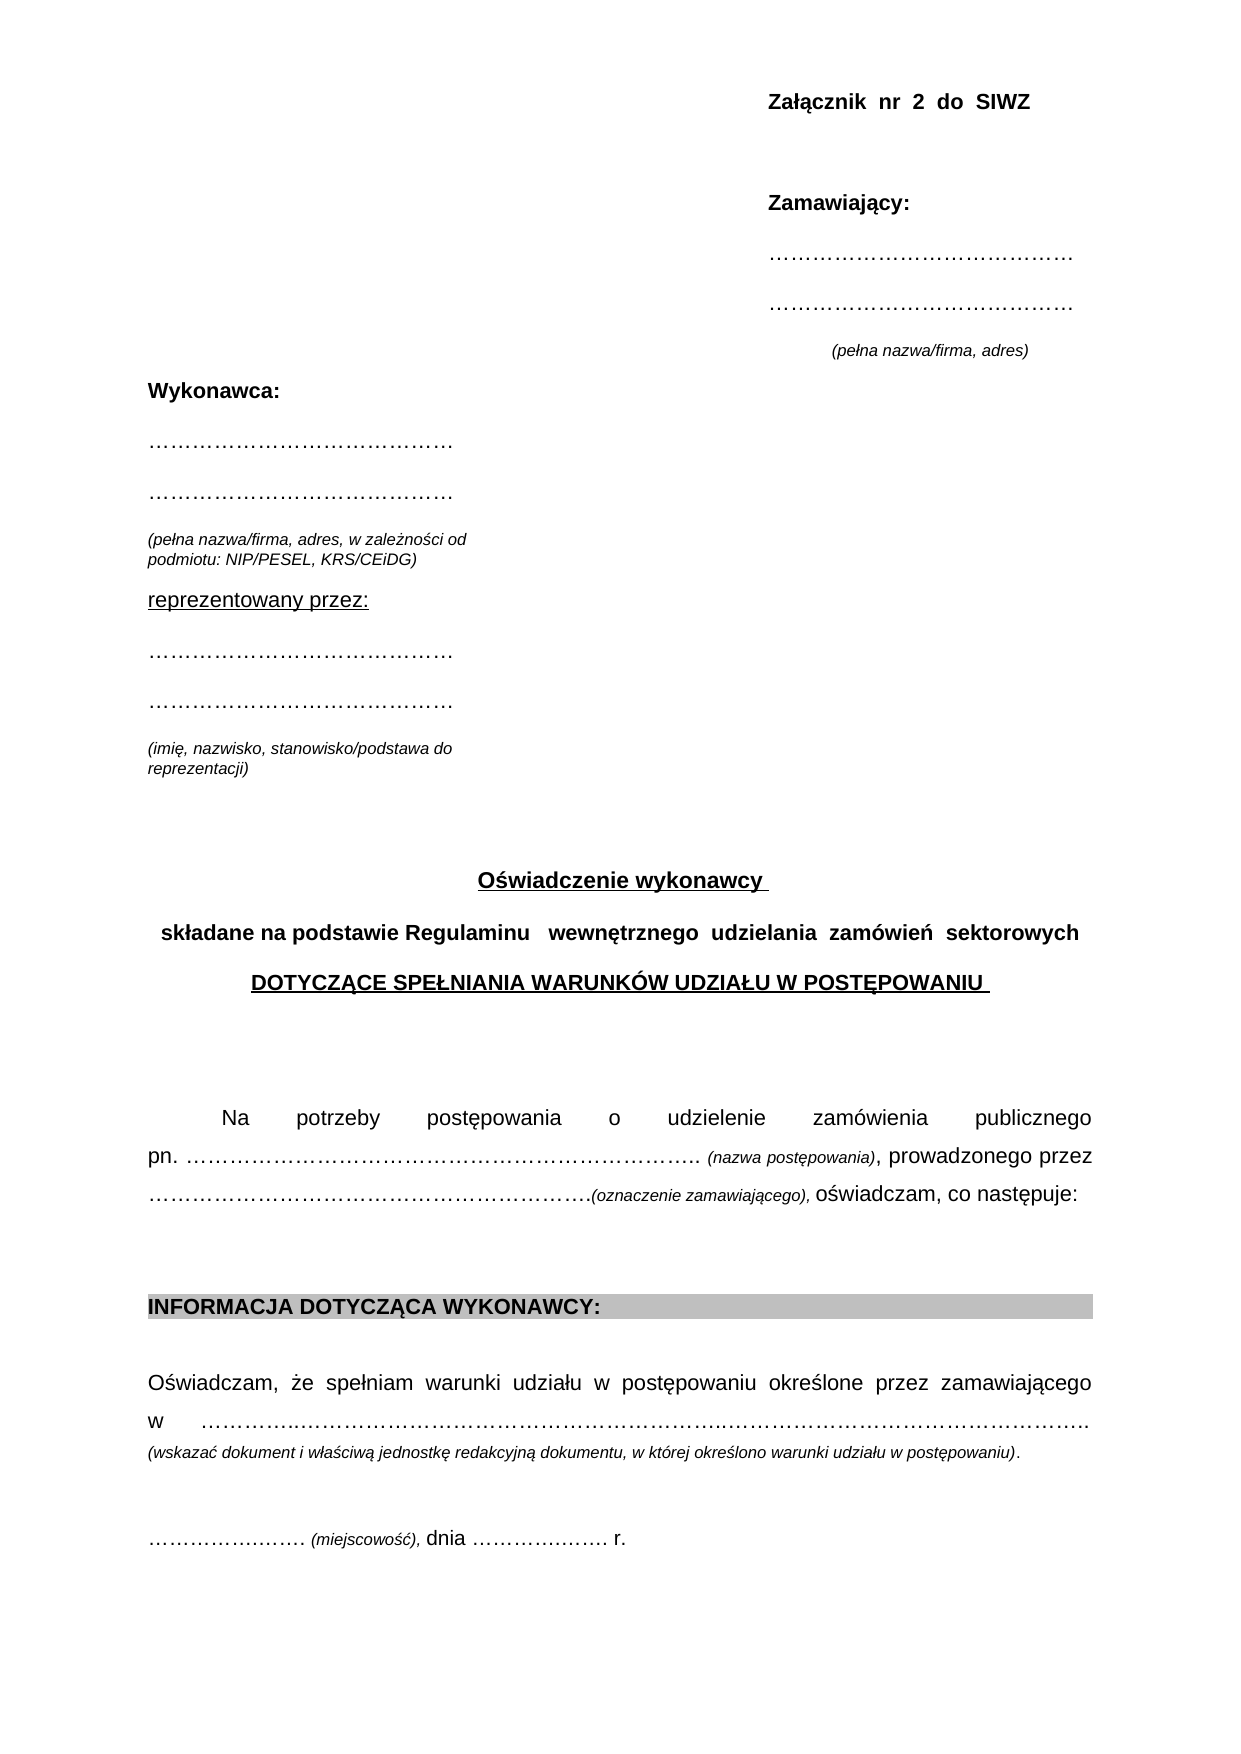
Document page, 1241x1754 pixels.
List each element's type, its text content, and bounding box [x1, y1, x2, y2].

text składane na podstawie Regulaminu wewnętrznego udzielania zamówień sektorowych [148, 919, 1093, 944]
text (imię, nazwisko, stanowisko/podstawa do reprezentacji) [148, 738, 472, 778]
text DOTYCZĄCE SPEŁNIANIA WARUNKÓW UDZIAŁU W POSTĘPOWANIU [148, 970, 1093, 1037]
text (pełna nazwa/firma, adres, w zależności od podmiotu: NIP/PESEL, KRS/CEiDG) [148, 529, 472, 569]
text Wykonawca: [148, 378, 1093, 403]
text reprezentowany przez: [148, 587, 1093, 612]
text Oświadczenie wykonawcy [148, 867, 1093, 894]
text INFORMACJA DOTYCZĄCA WYKONAWCY: [148, 1294, 1093, 1319]
text ………………………………………………………………………… [148, 638, 472, 713]
text Załącznik nr 2 do SIWZ [694, 89, 1093, 114]
text (pełna nazwa/firma, adres) [768, 341, 1093, 360]
text …………….……. (miejscowość), dnia ………….……. r. [148, 1526, 1093, 1550]
text ………………………………………………………………………… [768, 240, 1093, 316]
text Zamawiający: [694, 189, 1093, 215]
text Oświadczam, że spełniam warunki udziału w postępowaniu określone przez zamawiającego w …………..…………………………………………………..………………………………………….. (wskazać dokument i właściwą jednostkę redakcyjną dokumentu, w której określono warunki udziału w postępowaniu). [148, 1370, 1093, 1462]
text Na potrzeby postępowania o udzielenie zamówienia publicznego pn. …………………………………………………………….. (nazwa postępowania), prowadzonego przez …………………………………………………….(oznaczenie zamawiającego), oświadczam, co następuje: [148, 1105, 1093, 1206]
text ………………………………………………………………………… [148, 428, 472, 504]
